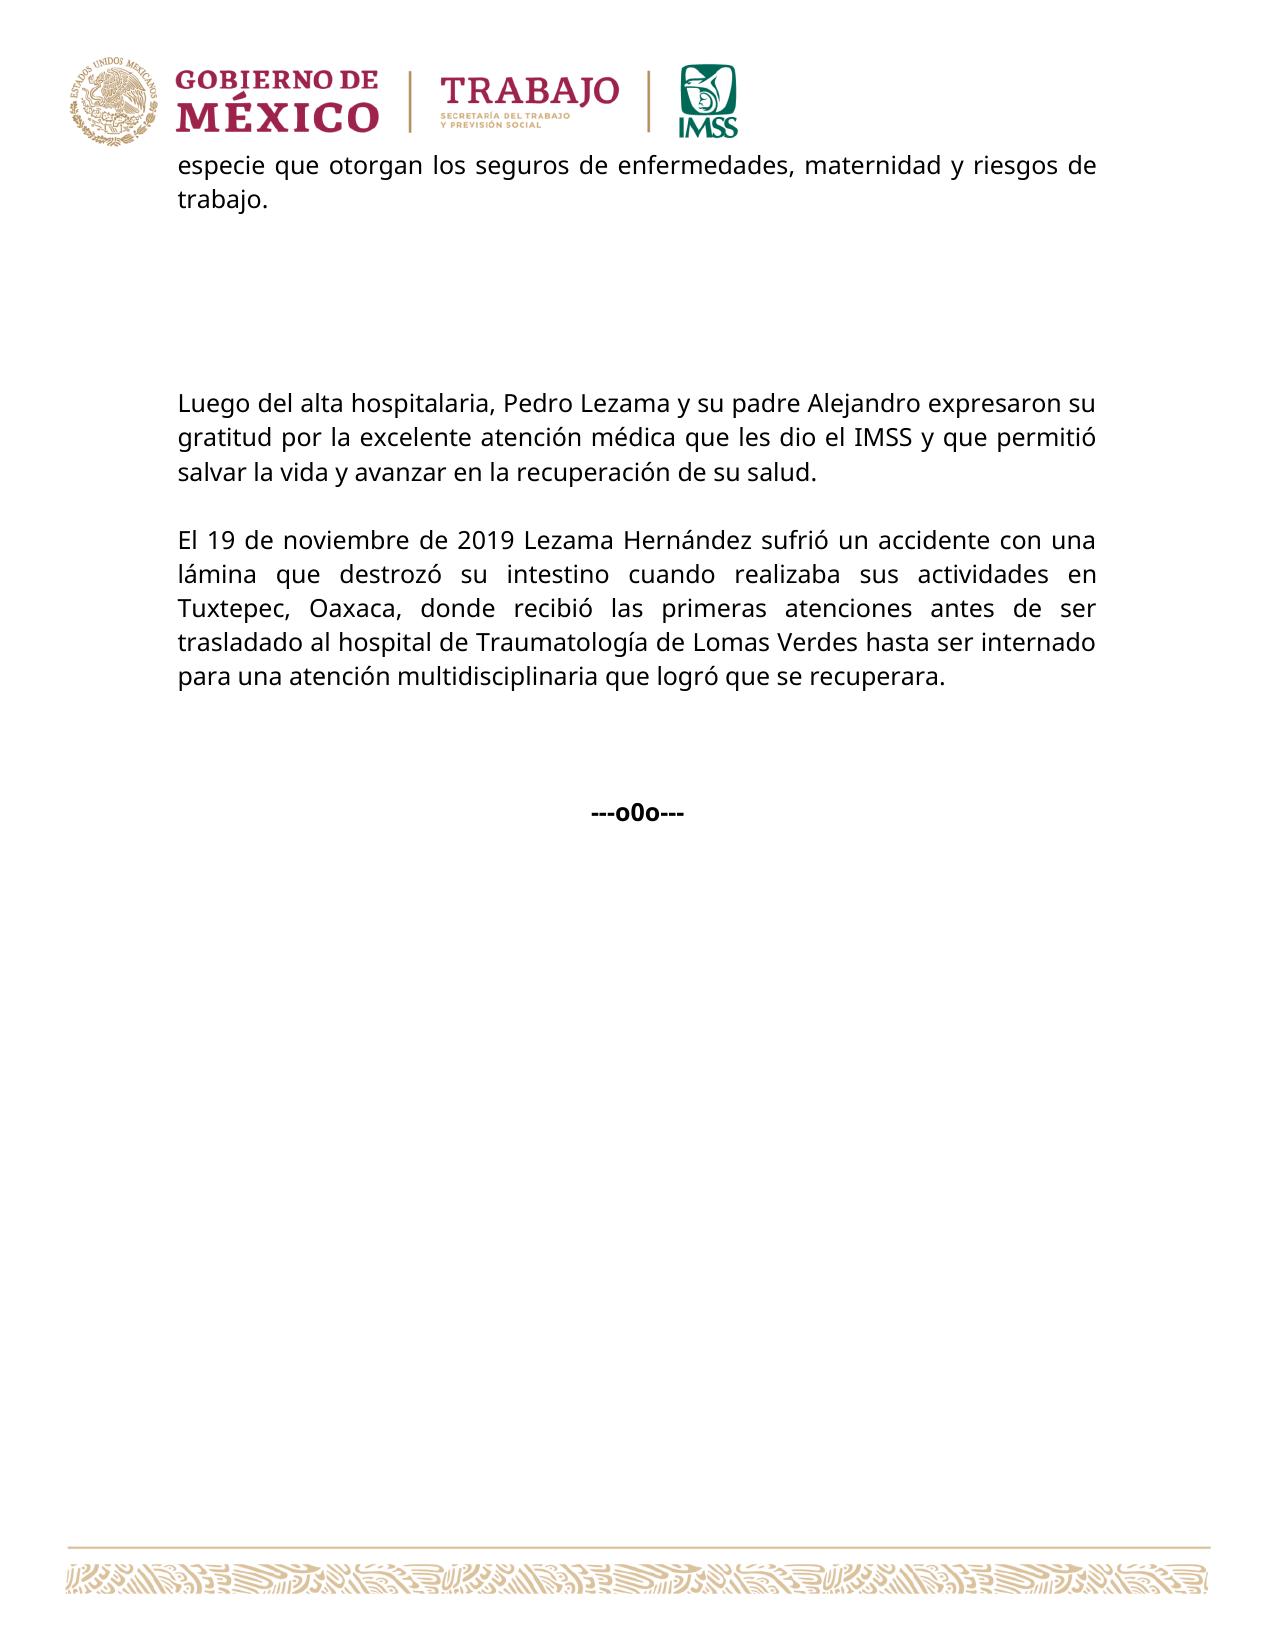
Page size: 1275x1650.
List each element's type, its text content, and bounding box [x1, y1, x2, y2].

text Luego del alta hospitalaria, Pedro Lezama y su padre Alejandro expresaron su gratitud por la excelente atención médica que les dio el IMSS y que permitió salvar la vida y avanzar en la recuperación de su salud. [177, 386, 1098, 488]
picture [0, 1493, 1275, 1650]
text ---o0o--- [177, 795, 1098, 829]
picture [0, 0, 1275, 189]
text El 19 de noviembre de 2019 Lezama Hernández sufrió un accidente con una lámina que destrozó su intestino cuando realizaba sus actividades en Tuxtepec, Oaxaca, donde recibió las primeras atenciones antes de ser trasladado al hospital de Traumatología de Lomas Verdes hasta ser internado para una atención multidisciplinaria que logró que se recuperara. [177, 522, 1098, 693]
